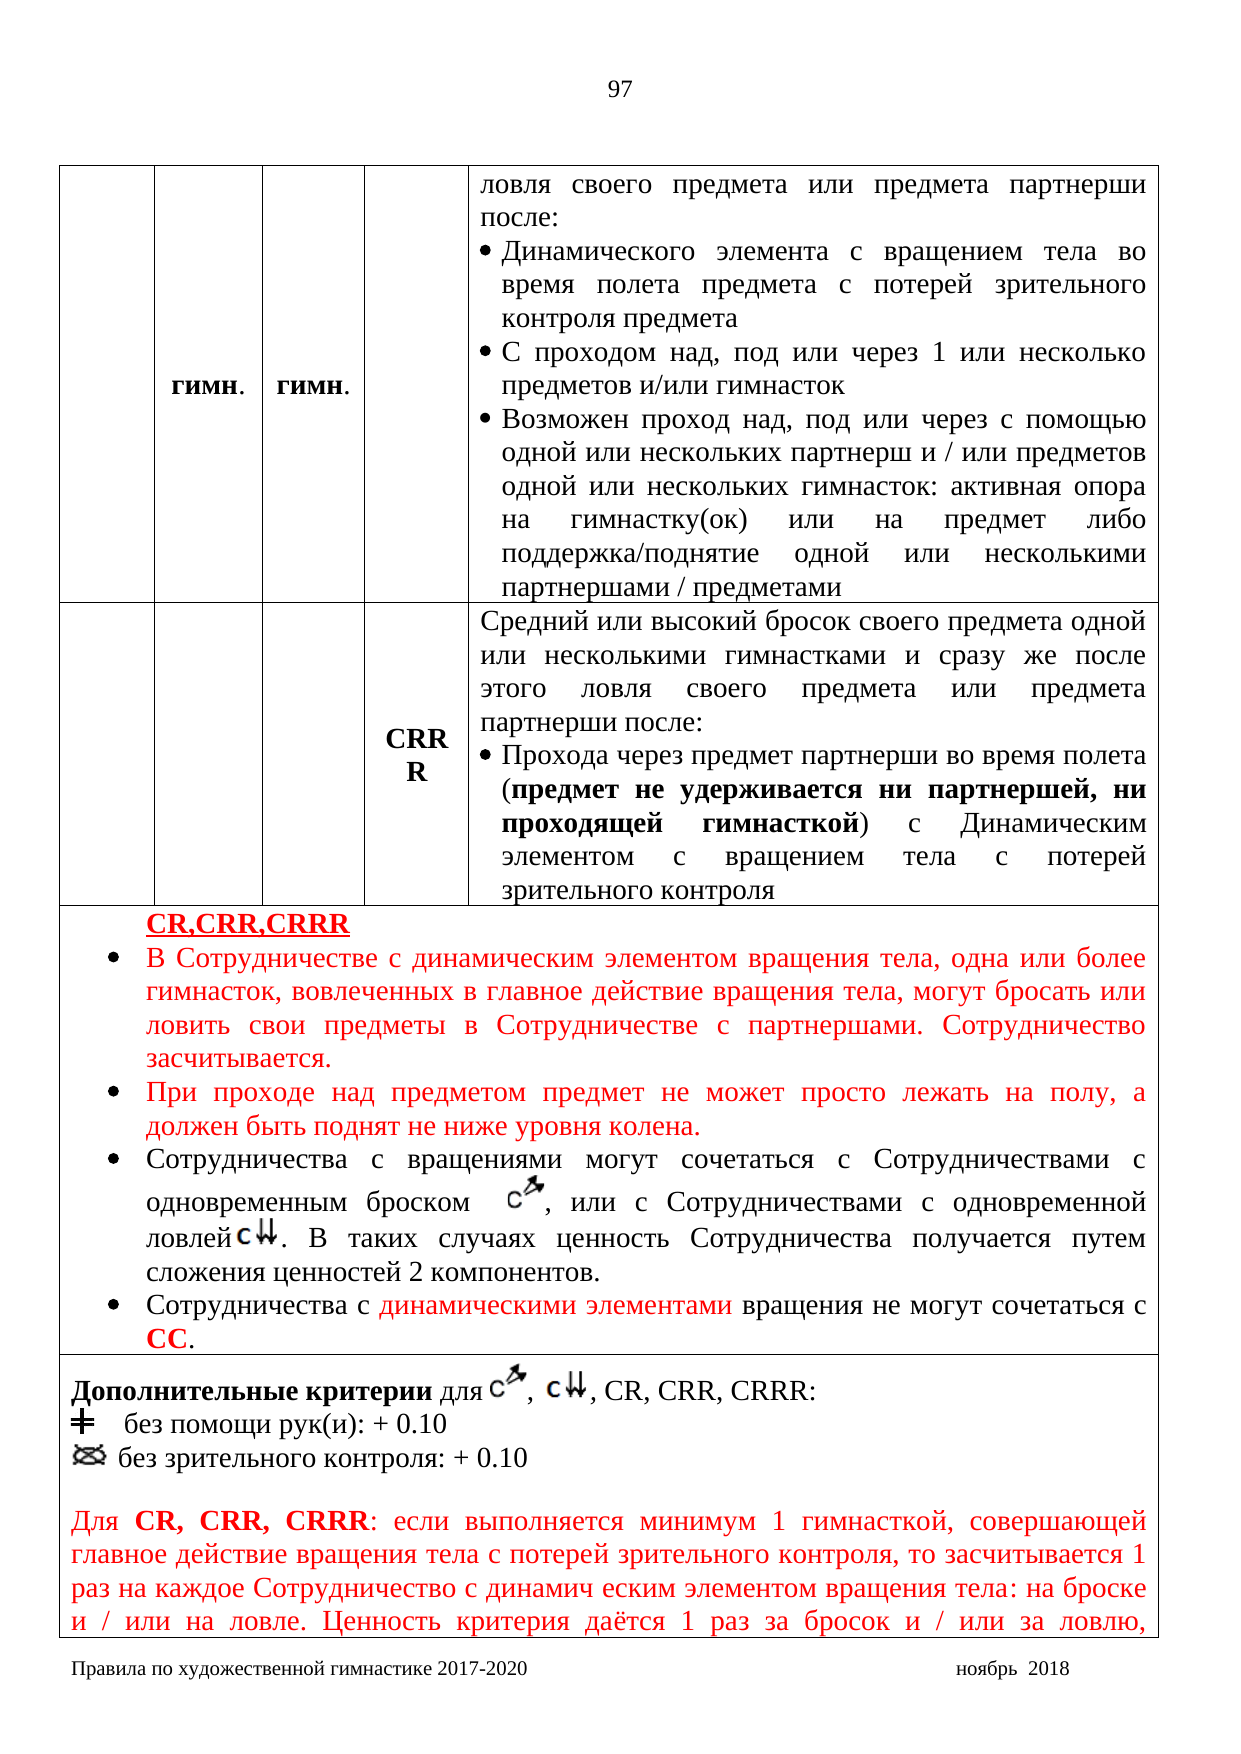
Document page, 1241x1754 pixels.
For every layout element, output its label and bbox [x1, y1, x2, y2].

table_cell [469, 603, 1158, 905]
picture [70, 1408, 95, 1434]
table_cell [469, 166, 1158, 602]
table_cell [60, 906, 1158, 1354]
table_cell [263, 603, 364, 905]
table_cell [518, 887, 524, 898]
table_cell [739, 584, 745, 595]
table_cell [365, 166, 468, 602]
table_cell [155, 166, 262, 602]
picture [231, 1217, 281, 1248]
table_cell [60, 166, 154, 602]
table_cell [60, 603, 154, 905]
picture [541, 1370, 590, 1401]
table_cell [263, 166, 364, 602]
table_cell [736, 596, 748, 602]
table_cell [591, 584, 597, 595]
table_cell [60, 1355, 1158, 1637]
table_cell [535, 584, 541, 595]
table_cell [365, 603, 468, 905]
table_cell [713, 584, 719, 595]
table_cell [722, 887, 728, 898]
picture [507, 1175, 545, 1212]
picture [490, 1363, 527, 1401]
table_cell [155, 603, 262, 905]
